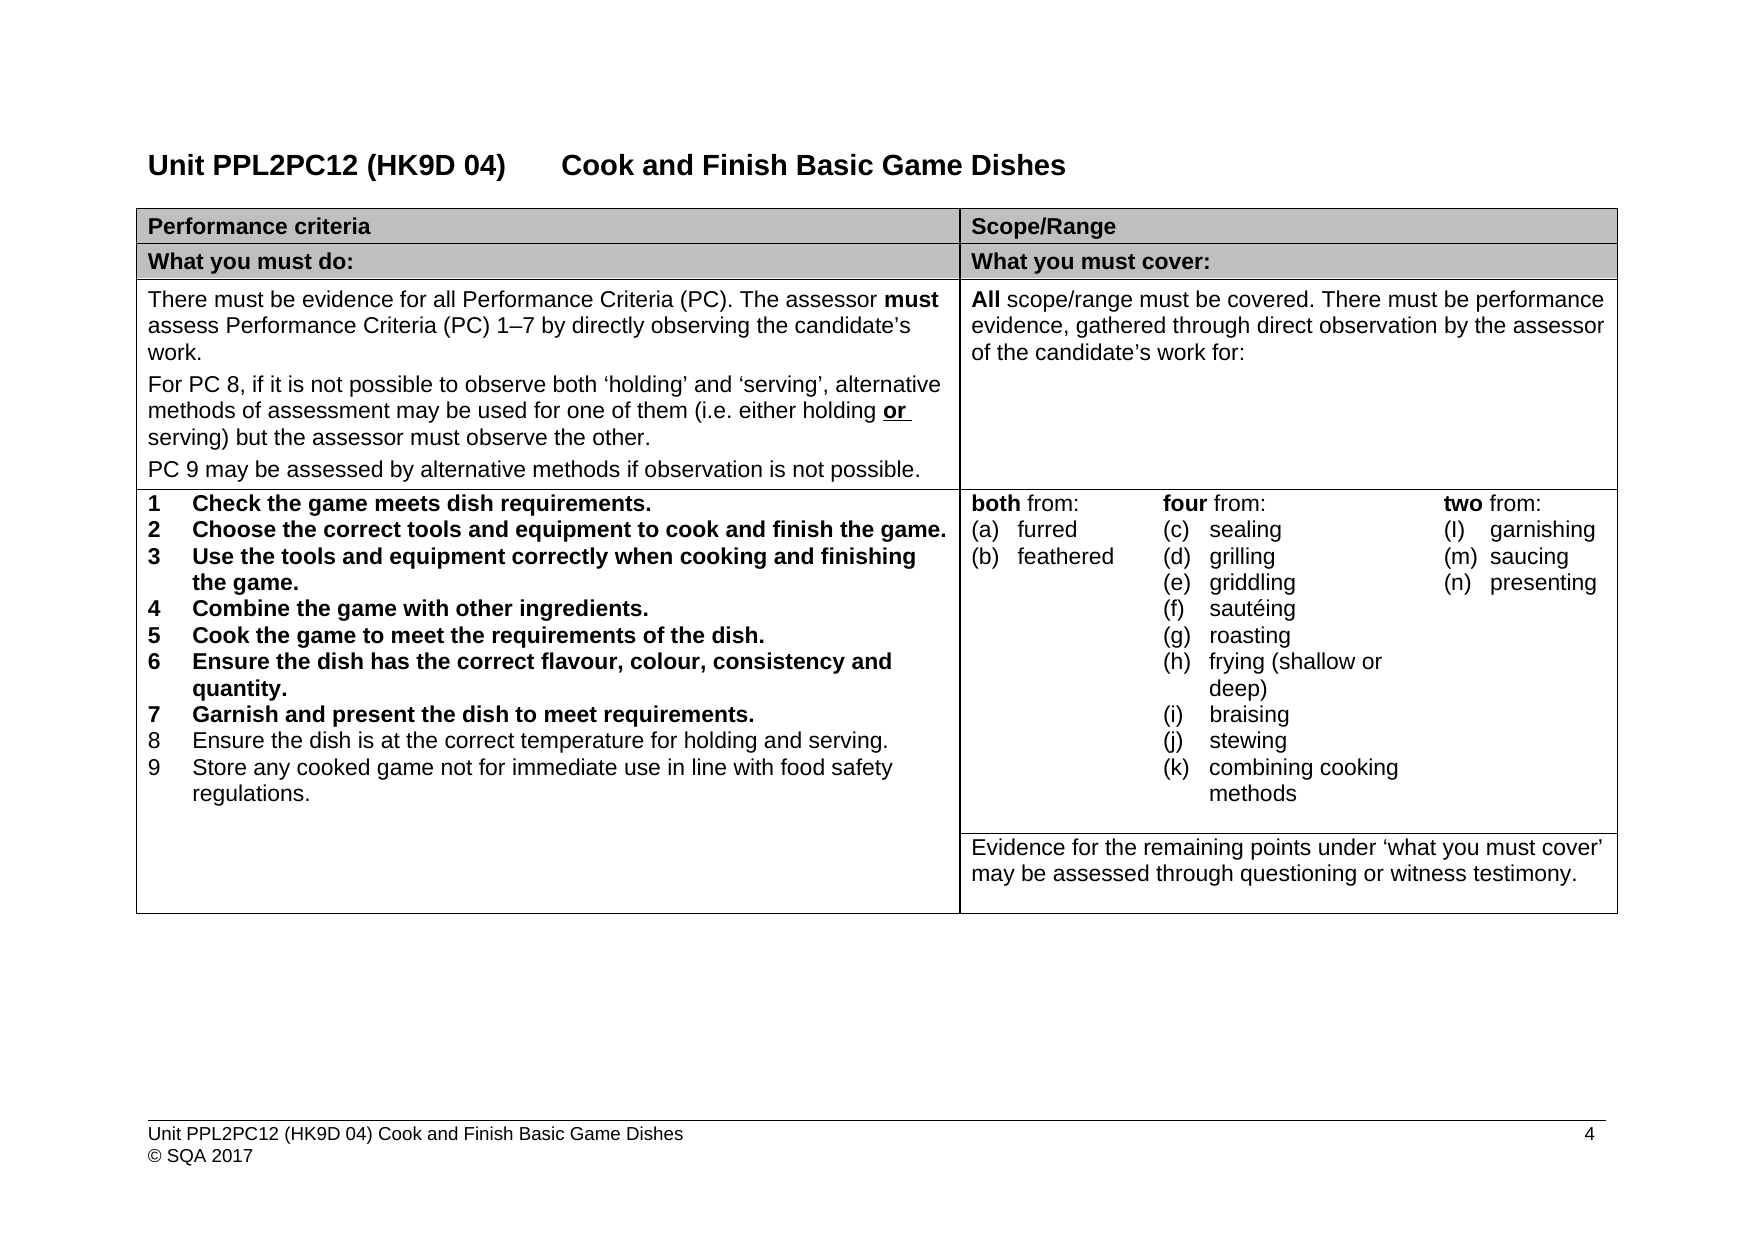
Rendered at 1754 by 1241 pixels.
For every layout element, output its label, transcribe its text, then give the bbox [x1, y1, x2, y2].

title Unit PPL2PC12 (HK9D 04) Cook and Finish Basic Game Dishes [148, 148, 1606, 181]
table_cell 1 Check the game meets dish requirements. 2 Choose the correct tools and equipment to cook and finish the game. 3 Use the tools and equipment correctly when cooking and finishing the game. 4 Combine the game with other ingredients. 5 Cook the game to meet the requirements of the dish. 6 Ensure the dish has the correct flavour, colour, consistency and quantity. 7 Garnish and present the dish to meet requirements. 8 Ensure the dish is at the correct temperature for holding and serving. 9 Store any cooked game not for immediate use in line with food safety regulations. [137, 490, 959, 913]
table_cell Evidence for the remaining points under ‘what you must cover’ may be assessed through questioning or witness testimony. [961, 834, 1617, 913]
table_cell What you must cover: [961, 244, 1617, 278]
table_cell both from: (a) furred (b) feathered [961, 490, 1152, 833]
table_header Performance criteria [137, 209, 959, 243]
table_cell two from: (I) garnishing (m) saucing (n) presenting [1432, 490, 1617, 833]
table_cell What you must do: [137, 244, 959, 278]
table_cell four from: (c) sealing (d) grilling (e) griddling (f) sautéing (g) roasting (h) frying (shallow or deep) (i) braising (j) stewing (k) combining cooking methods [1152, 490, 1432, 833]
table_header Scope/Range [961, 209, 1617, 243]
table_cell There must be evidence for all Performance Criteria (PC). The assessor must assess Performance Criteria (PC) 1–7 by directly observing the candidate’s work. For PC 8, if it is not possible to observe both ‘holding’ and ‘serving’, alternative methods of assessment may be used for one of them (i.e. either holding or serving) but the assessor must observe the other. PC 9 may be assessed by alternative methods if observation is not possible. [137, 280, 959, 489]
table_cell All scope/range must be covered. There must be performance evidence, gathered through direct observation by the assessor of the candidate’s work for: [961, 280, 1617, 489]
